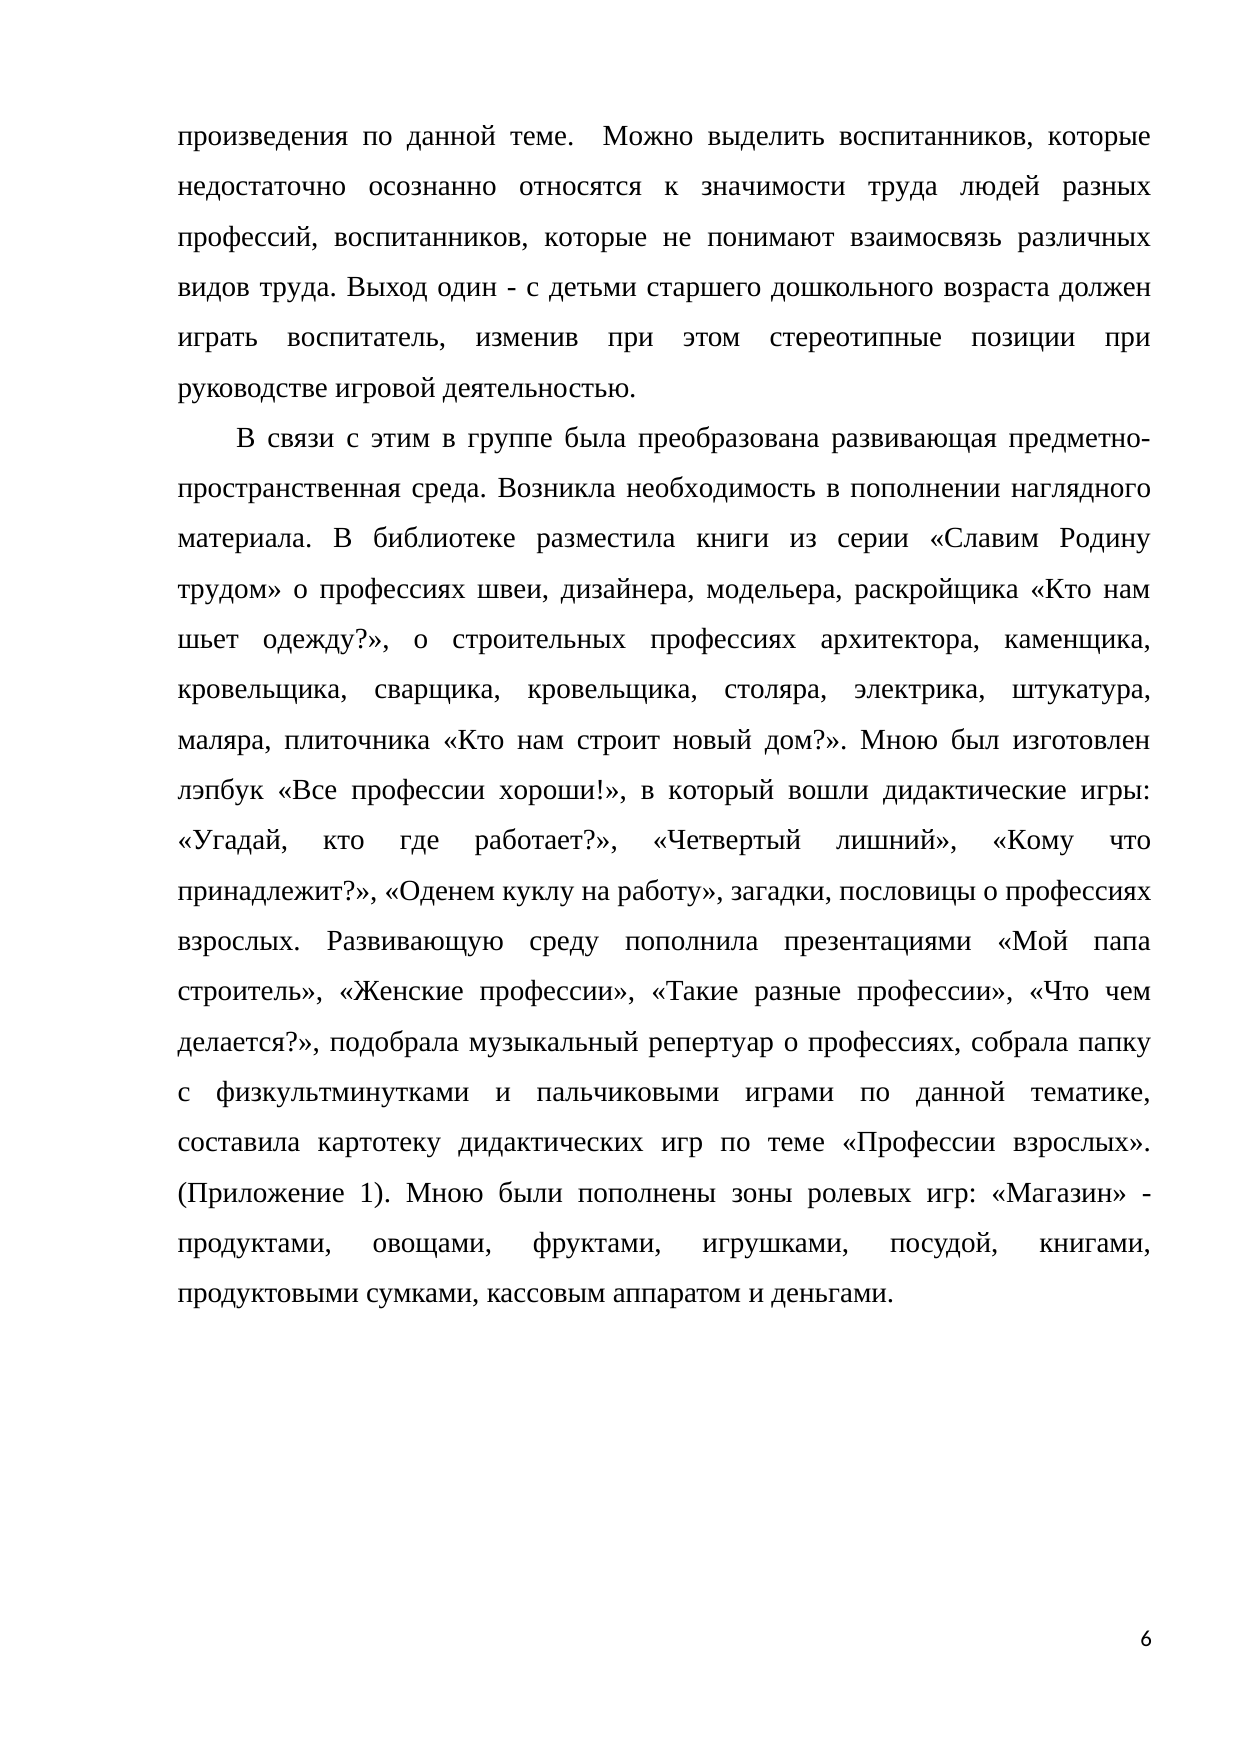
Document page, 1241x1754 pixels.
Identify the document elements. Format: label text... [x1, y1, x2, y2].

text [177, 118, 1152, 403]
text В связи с этим в группе была преобразована развивающая предметно- пространственная среда. Возникла необходимость в пополнении наглядного материала. В библиотеке разместила книги из серии «Славим Родину трудом» о профессиях швеи, дизайнера, модельера, раскройщика «Кто нам шьет одежду?», о строительных профессиях архитектора, каменщика, кровельщика, сварщика, кровельщика, столяра, электрика, штукатура, маляра, плиточника «Кто нам строит новый дом?». Мною был изготовлен лэпбук «Все профессии хороши!», в который вошли дидактические игры: «Угадай, кто где работает?», «Четвертый лишний», «Кому что принадлежит?», «Оденем куклу на работу», загадки, пословицы о профессиях взрослых. Развивающую среду пополнила презентациями «Мой папа строитель», «Женские профессии», «Такие разные профессии», «Что чем делается?», подобрала музыкальный репертуар о профессиях, собрала папку с физкультминутками и пальчиковыми играми по данной тематике, составила картотеку дидактических игр по теме «Профессии взрослых». (Приложение 1). Мною были пополнены зоны ролевых игр: «Магазин» - продуктами, овощами, фруктами, игрушками, посудой, книгами, продуктовыми сумками, кассовым аппаратом и деньгами. [177, 420, 1152, 1309]
